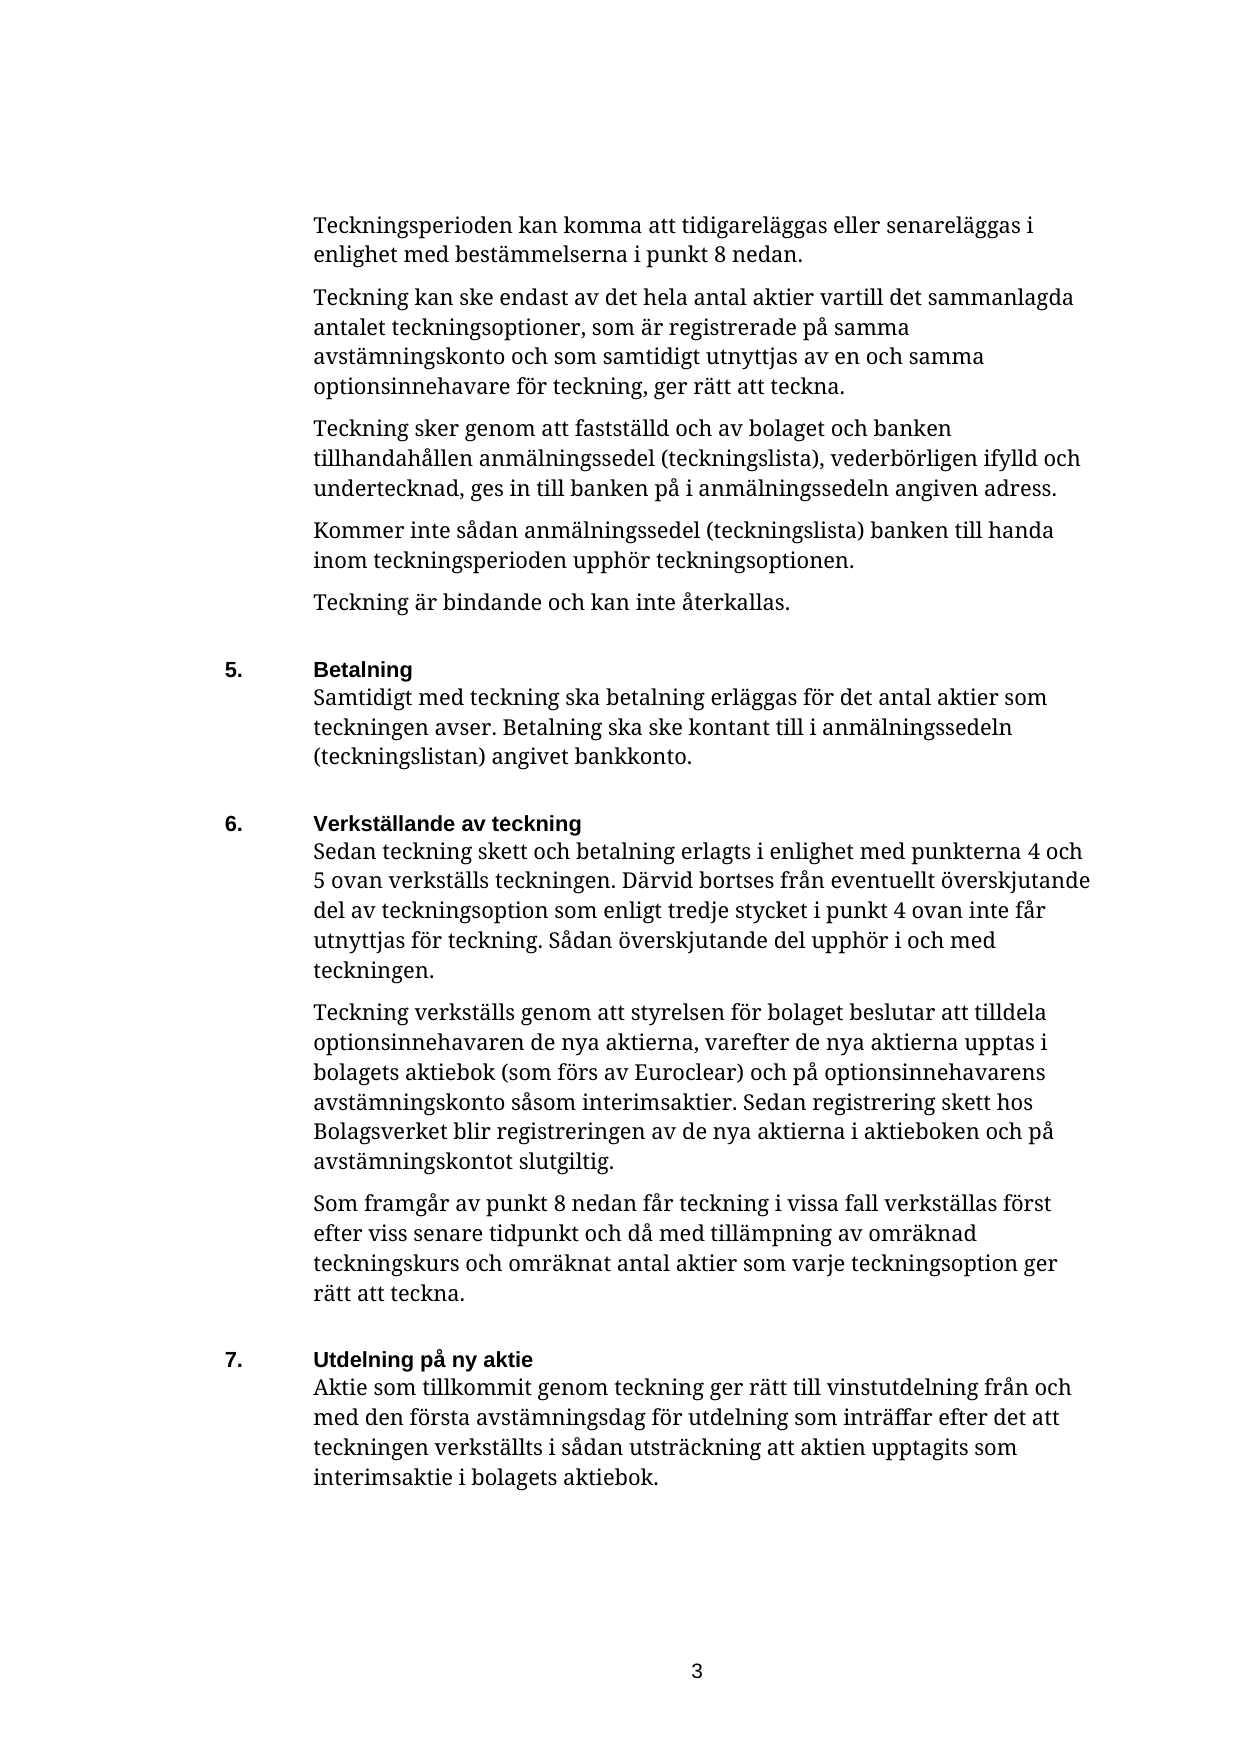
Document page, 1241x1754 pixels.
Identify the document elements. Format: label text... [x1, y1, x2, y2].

text Som framgår av punkt 8 nedan får teckning i vissa fall verkställas först efter viss senare tidpunkt och då med tillämpning av omräknad teckningskurs och omräknat antal aktier som varje teckningsoption ger rätt att teckna. [313, 1188, 1098, 1308]
text Teckning kan ske endast av det hela antal aktier vartill det sammanlagda antalet teckningsoptioner, som är registrerade på samma avstämningskonto och som samtidigt utnyttjas av en och samma optionsinnehavare för teckning, ger rätt att teckna. [313, 282, 1098, 401]
text Kommer inte sådan anmälningssedel (teckningslista) banken till handa inom teckningsperioden upphör teckningsoptionen. [313, 515, 1098, 575]
list Betalning [224, 651, 1098, 682]
text Teckning verkställs genom att styrelsen för bolaget beslutar att tilldela optionsinnehavaren de nya aktierna, varefter de nya aktierna upptas i bolagets aktiebok (som förs av Euroclear) och på optionsinnehavarens avstämningskonto såsom interimsaktier. Sedan registrering skett hos Bolagsverket blir registreringen av de nya aktierna i aktieboken och på avstämningskontot slutgiltig. [313, 997, 1098, 1176]
text Sedan teckning skett och betalning erlagts i enlighet med punkterna 4 och 5 ovan verkställs teckningen. Därvid bortses från eventuellt överskjutande del av teckningsoption som enligt tredje stycket i punkt 4 ovan inte får utnyttjas för teckning. Sådan överskjutande del upphör i och med teckningen. [313, 836, 1098, 985]
text Teckning är bindande och kan inte återkallas. [313, 587, 1098, 617]
text Teckning sker genom att fastställd och av bolaget och banken tillhandahållen anmälningssedel (teckningslista), vederbörligen ifylld och undertecknad, ges in till banken på i anmälningssedeln angiven adress. [313, 413, 1098, 503]
list Utdelning på ny aktie [224, 1341, 1098, 1372]
text Samtidigt med teckning ska betalning erläggas för det antal aktier som teckningen avser. Betalning ska ske kontant till i anmälningssedeln (teckningslistan) angivet bankkonto. [313, 682, 1098, 771]
list Verkställande av teckning [224, 804, 1098, 836]
text Aktie som tillkommit genom teckning ger rätt till vinstutdelning från och med den första avstämningsdag för utdelning som inträffar efter det att teckningen verkställts i sådan utsträckning att aktien upptagits som interimsaktie i bolagets aktiebok. [313, 1372, 1098, 1491]
text Teckningsperioden kan komma att tidigareläggas eller senareläggas i enlighet med bestämmelserna i punkt 8 nedan. [313, 210, 1098, 269]
